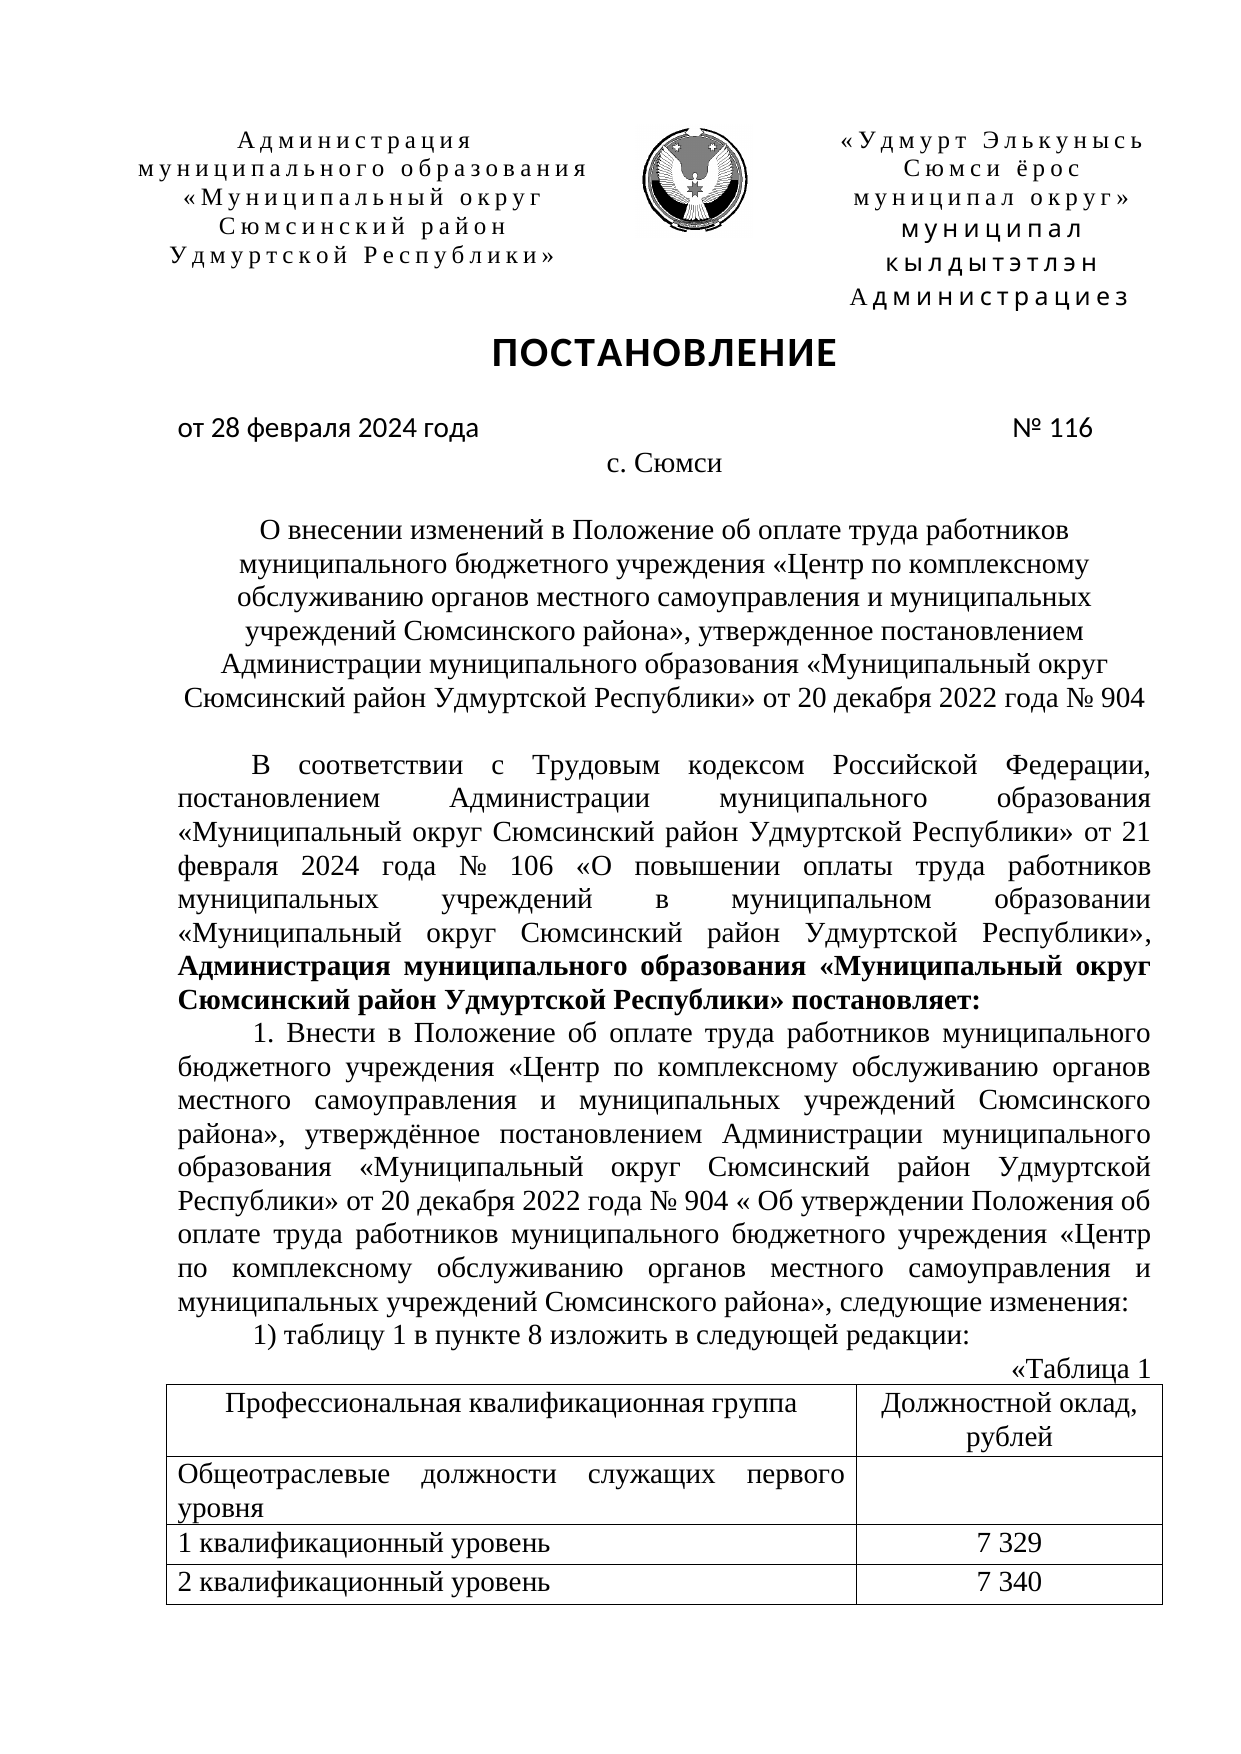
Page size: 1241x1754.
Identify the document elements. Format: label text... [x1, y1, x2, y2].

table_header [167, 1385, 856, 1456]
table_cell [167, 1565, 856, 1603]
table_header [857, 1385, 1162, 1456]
text «Таблица 1 [177, 1351, 1152, 1384]
picture [635, 124, 753, 238]
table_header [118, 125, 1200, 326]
text 1. Внести в Положение об оплате труда работников муниципального бюджетного учреждения «Центр по комплексному обслуживанию органов местного самоуправления и муниципальных учреждений Сюмсинского района», утверждённое постановлением Администрации муниципального образования «Муниципальный округ Сюмсинский район Удмуртской Республики» от 20 декабря 2022 года № 904 « Об утверждении Положения об оплате труда работников муниципального бюджетного учреждения «Центр по комплексному обслуживанию органов местного самоуправления и муниципальных учреждений Сюмсинского района», следующие изменения: [177, 1015, 1152, 1317]
text муниципального бюджетного учреждения «Центр по комплексному обслуживанию органов местного самоуправления и муниципальных учреждений Сюмсинского района», утвержденное постановлением Администрации муниципального образования «Муниципальный округ Сюмсинский район Удмуртской Республики» от 20 декабря 2022 года № 904 [177, 546, 1152, 713]
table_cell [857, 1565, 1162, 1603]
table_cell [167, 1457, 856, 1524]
text О внесении изменений в Положение об оплате труда работников [177, 512, 1152, 546]
subtitle от 28 февраля 2024 года № 116 [177, 409, 1152, 445]
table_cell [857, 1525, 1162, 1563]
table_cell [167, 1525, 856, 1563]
text 1) таблицу 1 в пункте 8 изложить в следующей редакции: [177, 1317, 1152, 1351]
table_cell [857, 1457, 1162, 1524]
text с. Сюмси [177, 445, 1152, 479]
text В соответствии с Трудовым кодексом Российской Федерации, постановлением Администрации муниципального образования «Муниципальный округ Сюмсинский район Удмуртской Республики» от 21 февраля 2024 года № 106 «О повышении оплаты труда работников муниципальных учреждений в муниципальном образовании «Муниципальный округ Сюмсинский район Удмуртской Республики», Администрация муниципального образования «Муниципальный округ Сюмсинский район Удмуртской Республики» постановляет: [177, 747, 1152, 1015]
subtitle ПОСТАНОВЛЕНИЕ [177, 326, 1152, 376]
